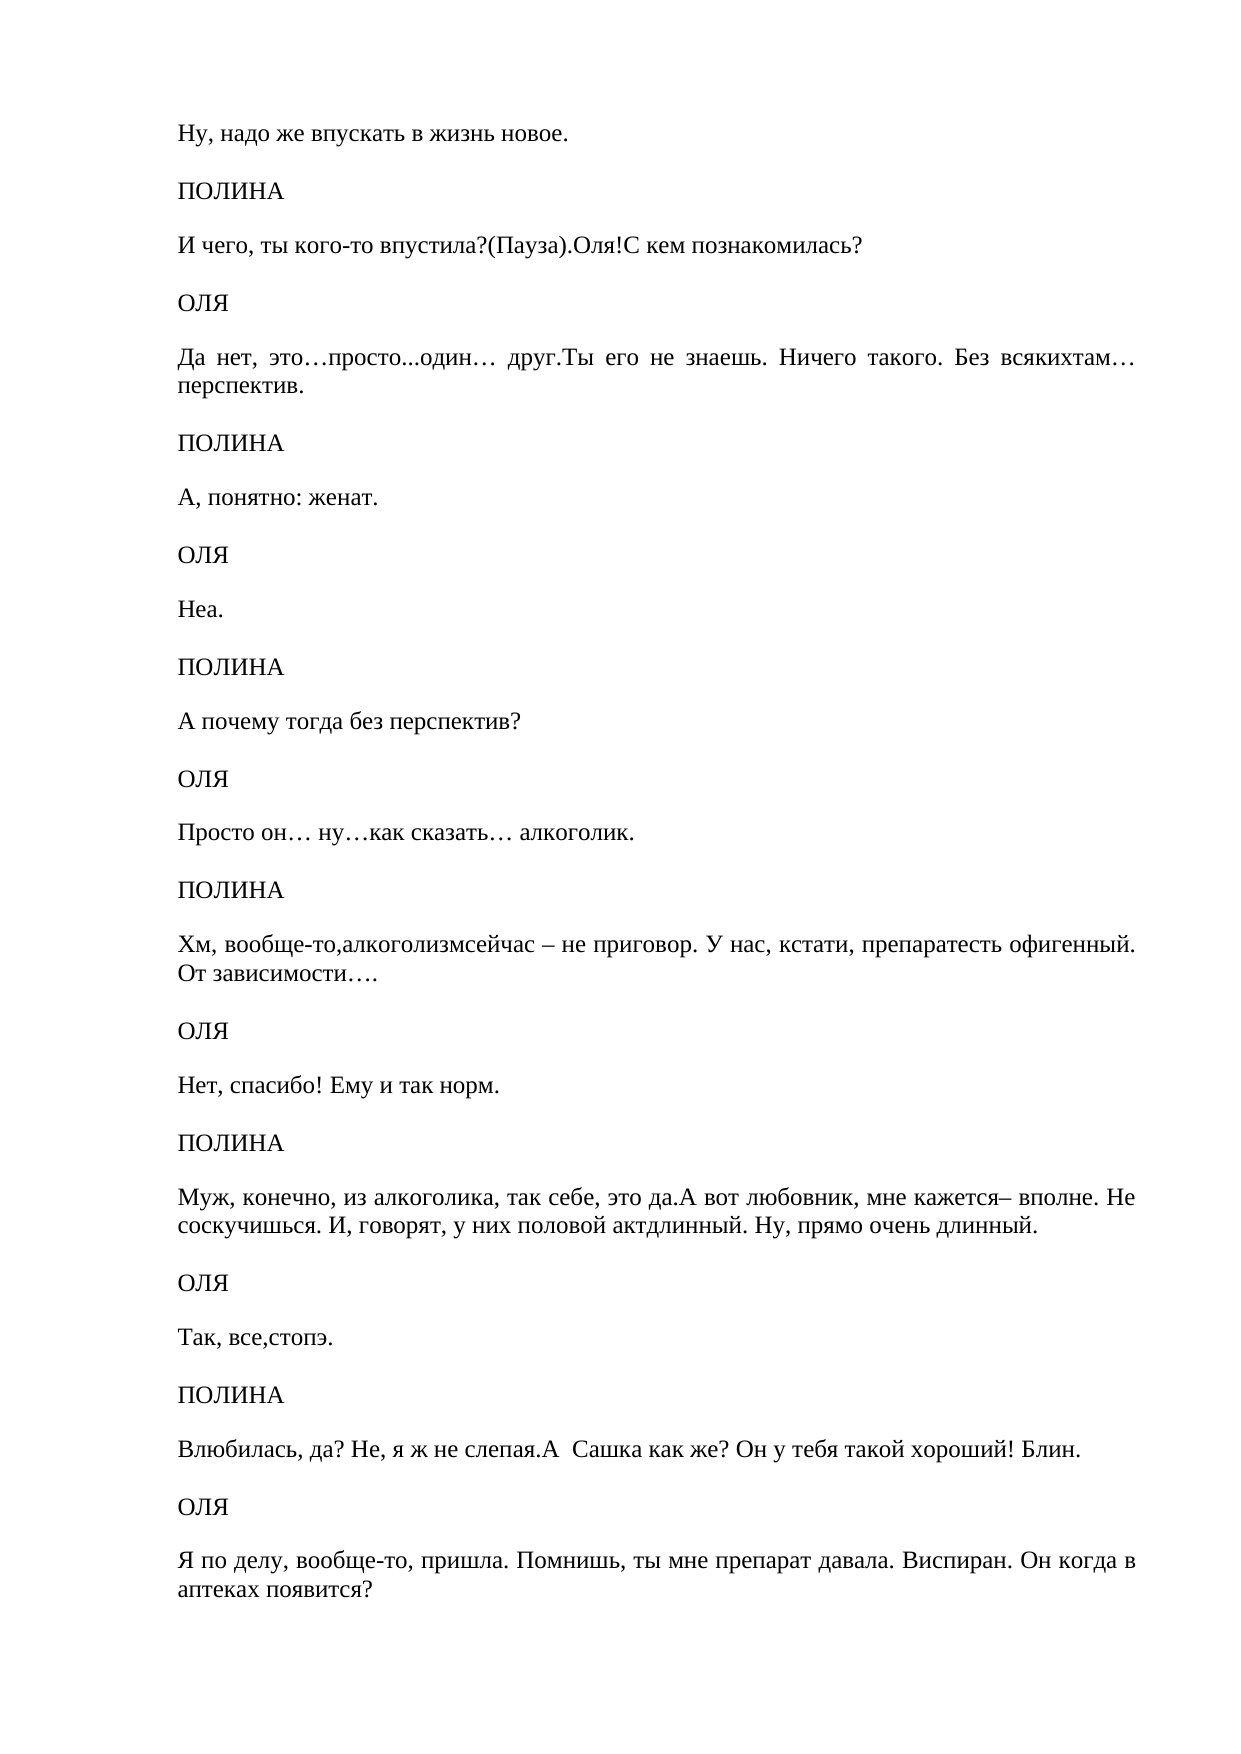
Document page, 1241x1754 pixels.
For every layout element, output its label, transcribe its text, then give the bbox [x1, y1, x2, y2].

text Да нет, это…просто...один… друг.Ты его не знаешь. Ничего такого. Без всякихтам…перспектив. [177, 342, 1137, 399]
text А почему тогда без перспектив? [177, 706, 1137, 734]
text ОЛЯ [177, 1016, 1137, 1045]
text ПОЛИНА [177, 652, 1137, 681]
text ОЛЯ [177, 288, 1137, 317]
text Влюбилась, да? Не, я ж не слепая.А Сашка как же? Он у тебя такой хороший! Блин. [177, 1434, 1137, 1463]
text Неа. [177, 594, 1137, 623]
text Нет, спасибо! Ему и так норм. [177, 1070, 1137, 1098]
text ПОЛИНА [177, 1380, 1137, 1409]
text ОЛЯ [177, 1268, 1137, 1297]
text Так, все,стопэ. [177, 1322, 1137, 1351]
text Хм, вообще-то,алкоголизмсейчас – не приговор. У нас, кстати, препаратесть офигенный. От зависимости…. [177, 929, 1137, 987]
text ПОЛИНА [177, 875, 1137, 904]
text А, понятно: женат. [177, 482, 1137, 511]
text ОЛЯ [177, 540, 1137, 569]
text ПОЛИНА [177, 428, 1137, 457]
text ОЛЯ [177, 1492, 1137, 1521]
text Просто он… ну…как сказать… алкоголик. [177, 817, 1137, 846]
text И чего, ты кого-то впустила?(Пауза).Оля!С кем познакомилась? [177, 230, 1137, 259]
text ПОЛИНА [177, 176, 1137, 205]
text ПОЛИНА [177, 1128, 1137, 1156]
text Муж, конечно, из алкоголика, так себе, это да.А вот любовник, мне кажется– вполне. Не соскучишься. И, говорят, у них половой актдлинный. Ну, прямо очень длинный. [177, 1182, 1137, 1239]
text ОЛЯ [177, 764, 1137, 792]
text Ну, надо же впускать в жизнь новое. [177, 118, 1137, 147]
text Я по делу, вообще-то, пришла. Помнишь, ты мне препарат давала. Виспиран. Он когда в аптеках появится? [177, 1546, 1137, 1603]
